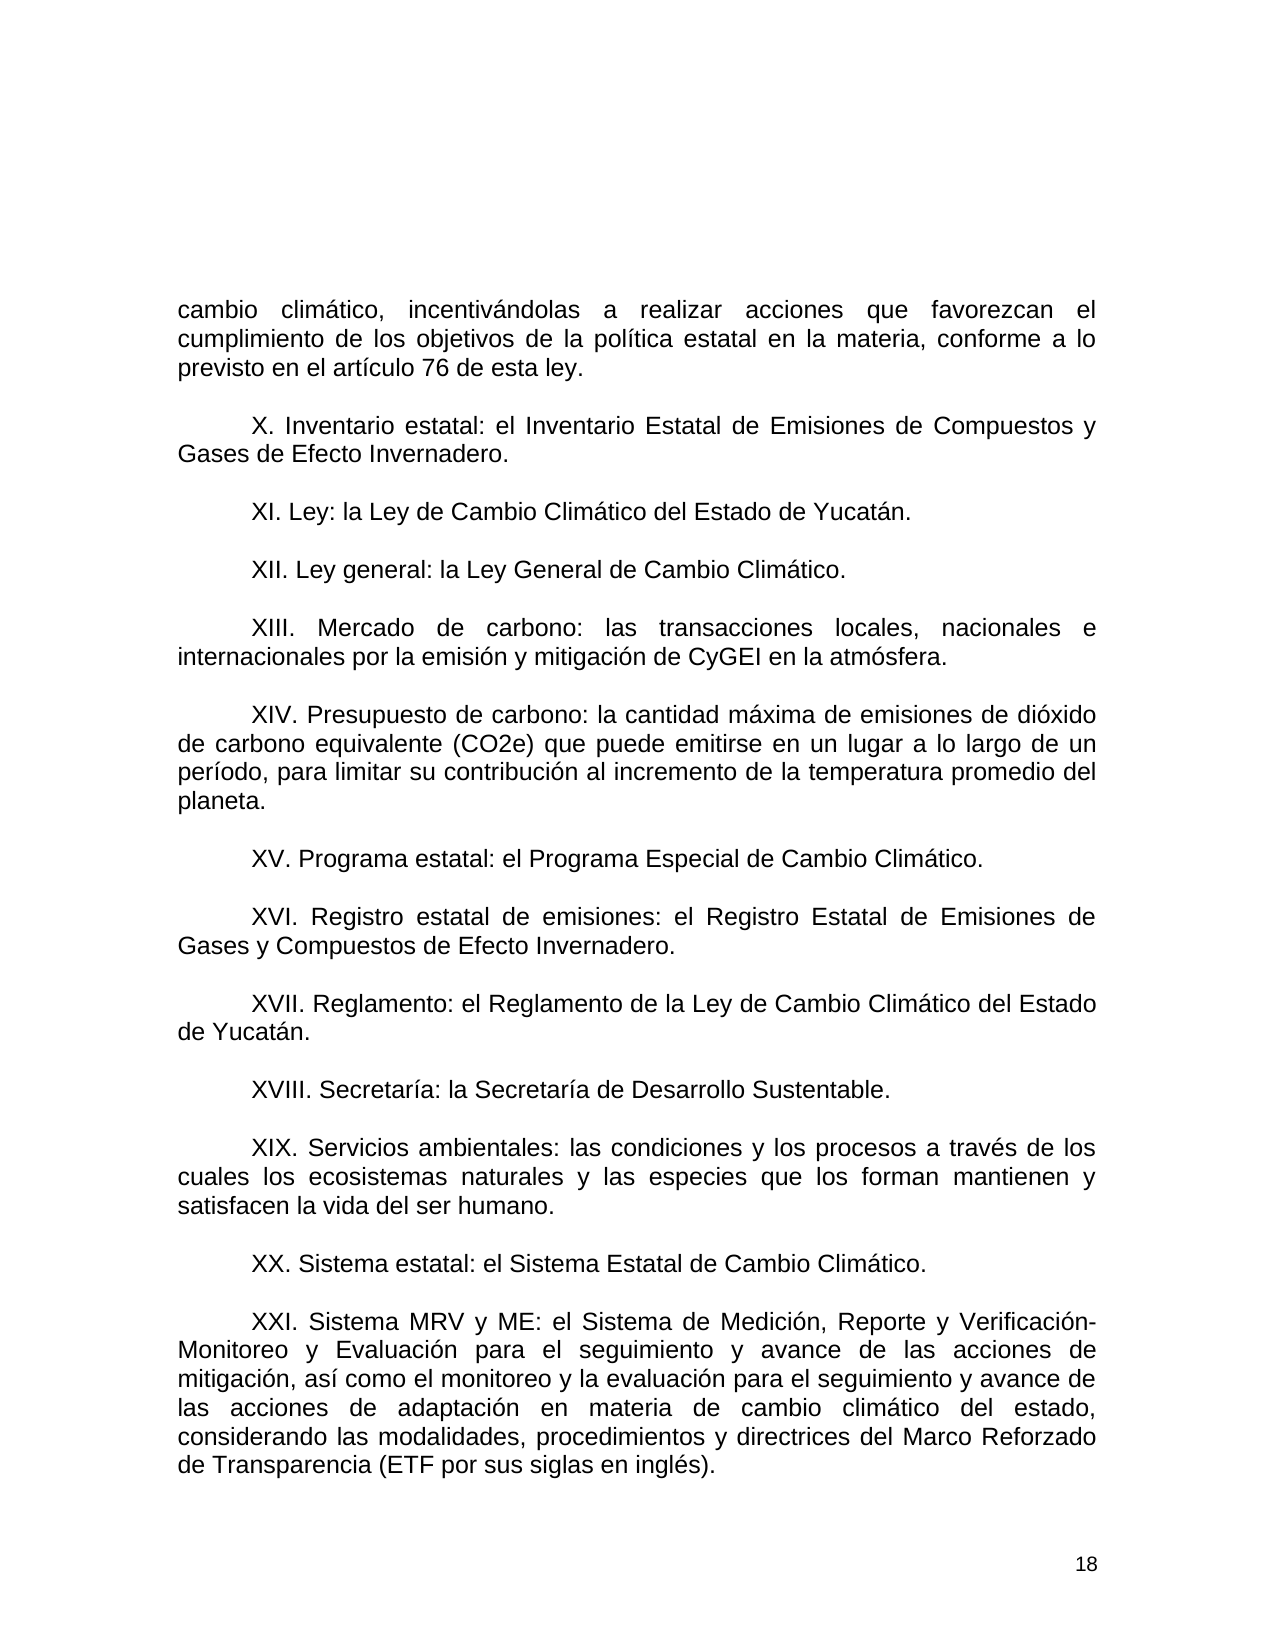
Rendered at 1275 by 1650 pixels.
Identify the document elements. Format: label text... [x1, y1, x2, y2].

text XIII. Mercado de carbono: las transacciones locales, nacionales e internacionales por la emisión y mitigación de CyGEI en la atmósfera. [177, 613, 1098, 671]
text XX. Sistema estatal: el Sistema Estatal de Cambio Climático. [177, 1249, 1098, 1277]
text X. Inventario estatal: el Inventario Estatal de Emisiones de Compuestos y Gases de Efecto Invernadero. [177, 411, 1098, 468]
text XVII. Reglamento: el Reglamento de la Ley de Cambio Climático del Estado de Yucatán. [177, 989, 1098, 1046]
text XVIII. Secretaría: la Secretaría de Desarrollo Sustentable. [177, 1075, 1098, 1104]
text XI. Ley: la Ley de Cambio Climático del Estado de Yucatán. [177, 497, 1098, 526]
text XXI. Sistema MRV y ME: el Sistema de Medición, Reporte y Verificación-Monitoreo y Evaluación para el seguimiento y avance de las acciones de mitigación, así como el monitoreo y la evaluación para el seguimiento y avance de las acciones de adaptación en materia de cambio climático del estado, considerando las modalidades, procedimientos y directrices del Marco Reforzado de Transparencia (ETF por sus siglas en inglés). [177, 1307, 1098, 1479]
text XVI. Registro estatal de emisiones: el Registro Estatal de Emisiones de Gases y Compuestos de Efecto Invernadero. [177, 902, 1098, 959]
text XIX. Servicios ambientales: las condiciones y los procesos a través de los cuales los ecosistemas naturales y las especies que los forman mantienen y satisfacen la vida del ser humano. [177, 1133, 1098, 1219]
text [177, 295, 1098, 382]
text XII. Ley general: la Ley General de Cambio Climático. [177, 555, 1098, 584]
text XV. Programa estatal: el Programa Especial de Cambio Climático. [177, 844, 1098, 873]
text XIV. Presupuesto de carbono: la cantidad máxima de emisiones de dióxido de carbono equivalente (CO2e) que puede emitirse en un lugar a lo largo de un período, para limitar su contribución al incremento de la temperatura promedio del planeta. [177, 700, 1098, 815]
